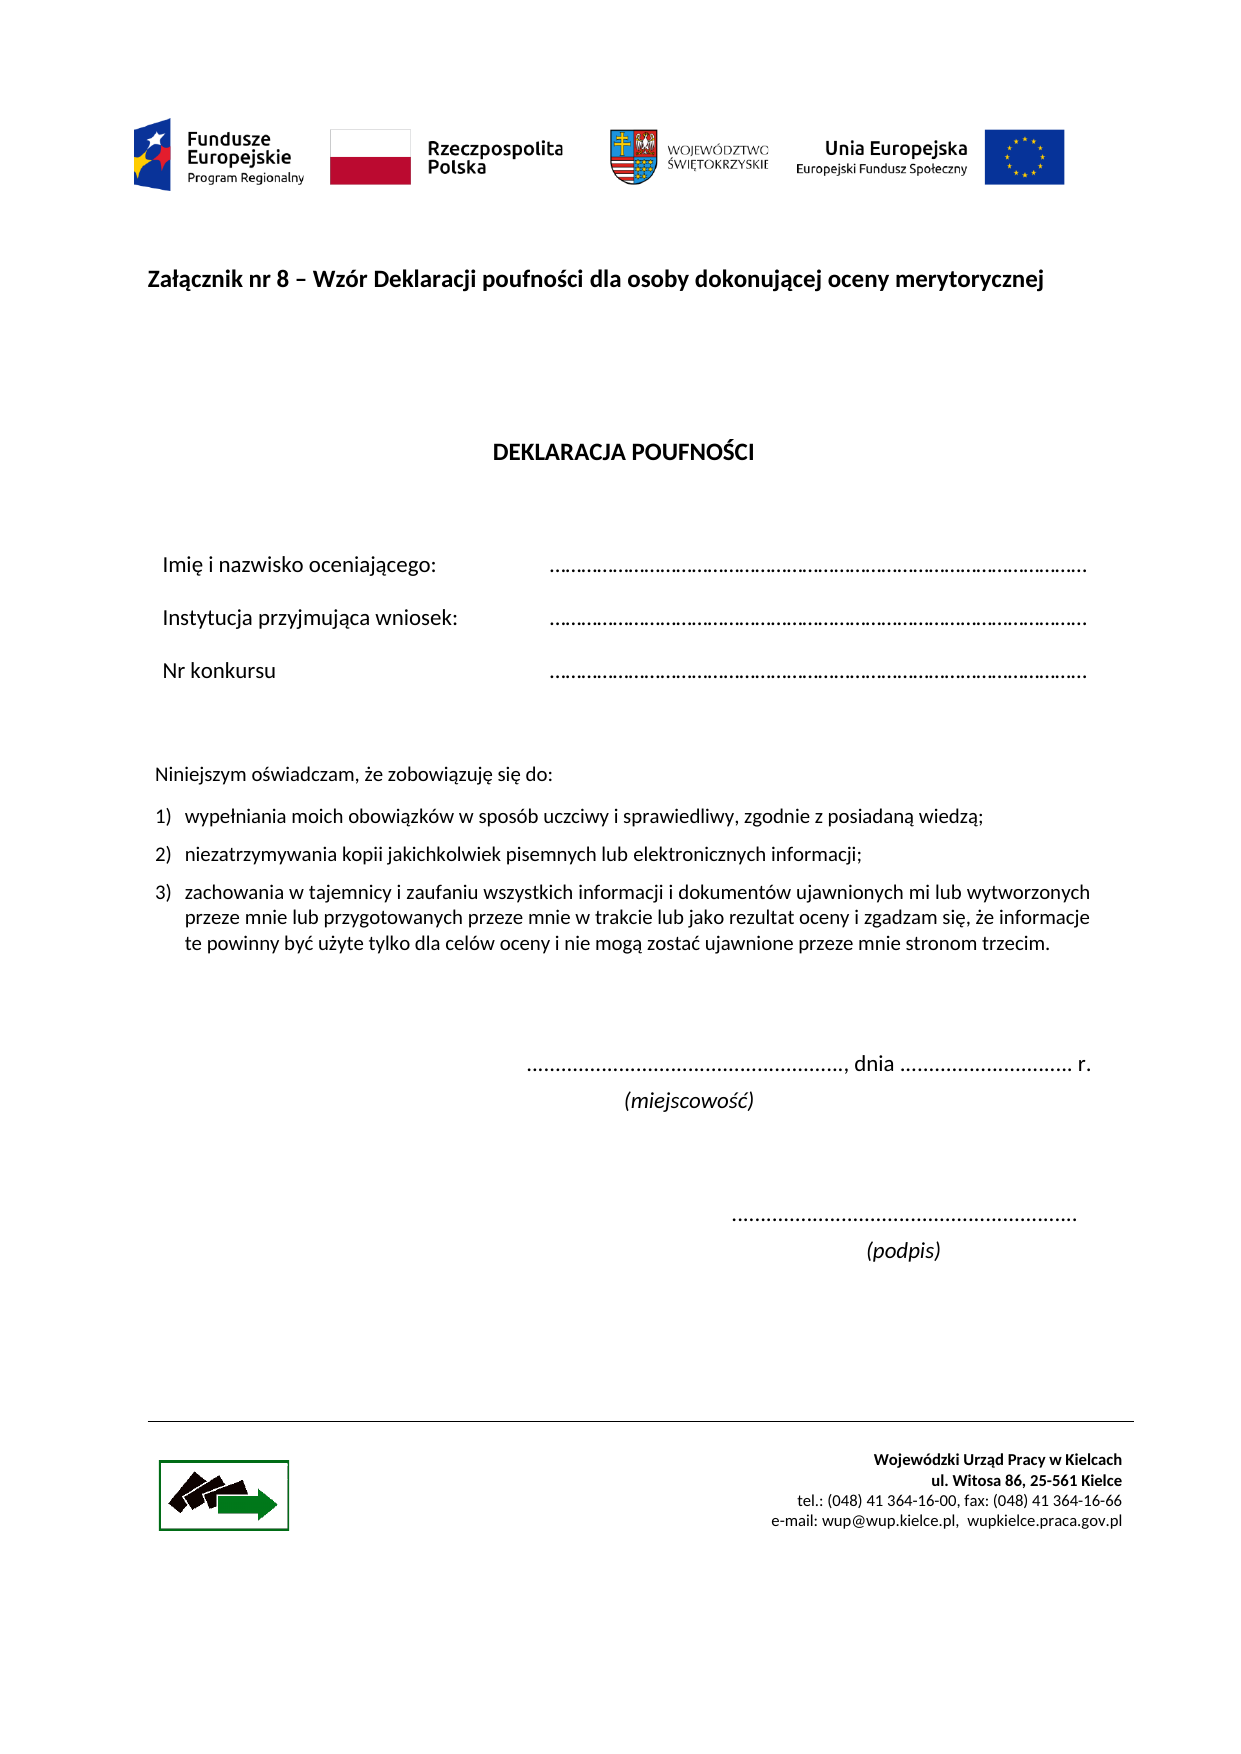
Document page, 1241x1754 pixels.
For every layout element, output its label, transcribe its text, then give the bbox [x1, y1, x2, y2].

picture [610, 118, 769, 191]
picture [158, 1460, 290, 1531]
picture [797, 118, 1065, 191]
table_header Wojewódzki Urząd Pracy w Kielcach ul. Witosa 86, 25-561 Kielce tel.: (048) 41 364-16-00, fax: (048) 41 364-16-66 e-mail: wup@wup.kielce.pl, wupkielce.praca.gov.pl [589, 1422, 1133, 1531]
picture [134, 118, 304, 191]
text Załącznik nr 8 – Wzór Deklaracji poufności dla osoby dokonującej oceny merytorycznej [148, 263, 1093, 294]
picture [330, 118, 563, 191]
table_header DEKLARACJA POUFNOŚCI Niniejszym oświadczam, że zobowiązuję się do: wypełniania moich obowiązków w sposób uczciwy i sprawiedliwy, zgodnie z posiadaną wiedzą; niezatrzymywania kopii jakichkolwiek pisemnych lub elektronicznych informacji; zachowania w tajemnicy i zaufaniu wszystkich informacji i dokumentów ujawnionych mi lub wytworzonych przeze mnie lub przygotowanych przeze mnie w trakcie lub jako rezultat oceny i zgadzam się, że informacje te powinny być użyte tylko dla celów oceny i nie mogą zostać ujawnione przeze mnie stronom trzecim. ......................................................., dnia .............................. r. (miejscowość) ............................................................ (podpis) [148, 375, 1100, 1276]
table_header [148, 1422, 588, 1531]
